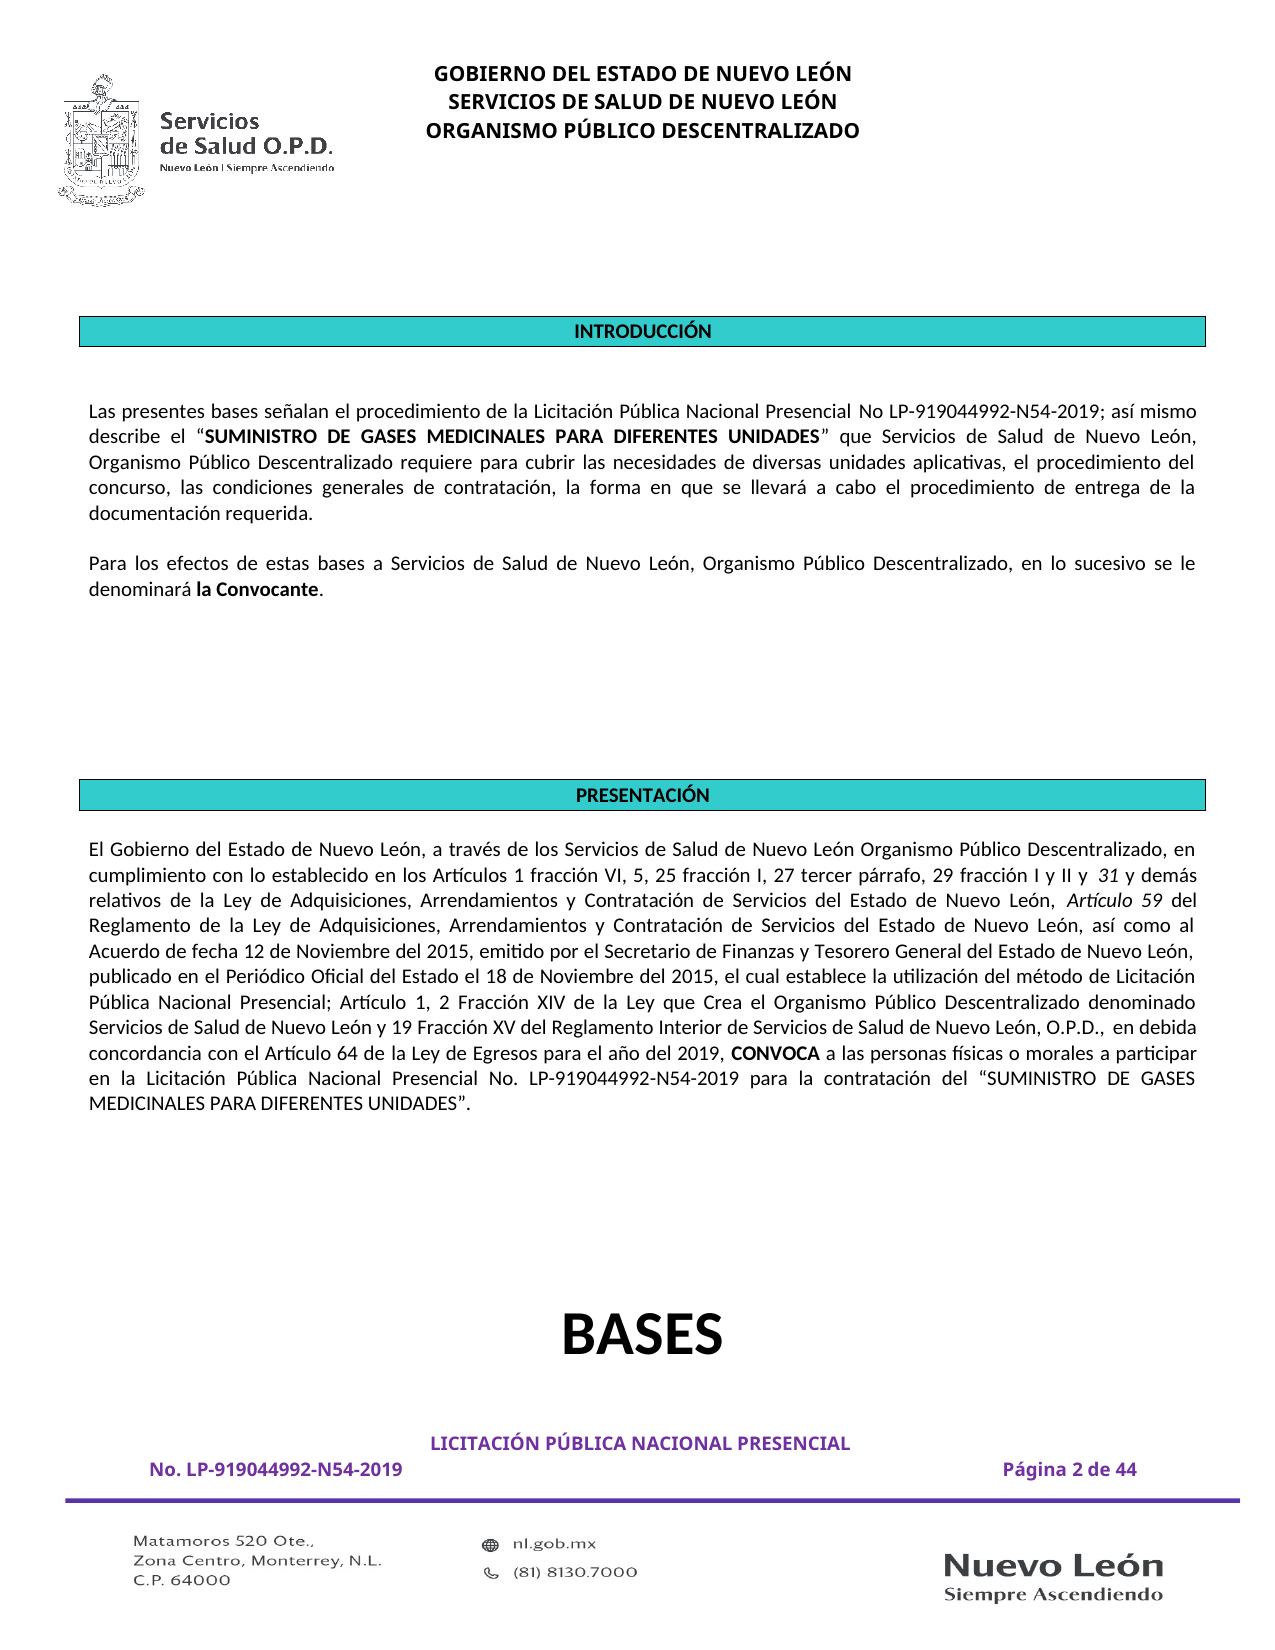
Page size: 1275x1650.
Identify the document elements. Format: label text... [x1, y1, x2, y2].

text Las presentes bases señalan el procedimiento de la Licitación Pública Nacional Presencial No LP-919044992-N54-2019; así mismo describe el “SUMINISTRO DE GASES MEDICINALES PARA DIFERENTES UNIDADES” que Servicios de Salud de Nuevo León, Organismo Público Descentralizado requiere para cubrir las necesidades de diversas unidades aplicativas, el procedimiento del concurso, las condiciones generales de contratación, la forma en que se llevará a cabo el procedimiento de entrega de la documentación requerida. [89, 398, 1197, 525]
text INTRODUCCIÓN [80, 317, 1205, 346]
text PRESENTACIÓN [80, 780, 1205, 810]
picture [60, 1494, 1241, 1611]
text Para los efectos de estas bases a Servicios de Salud de Nuevo León, Organismo Público Descentralizado, en lo sucesivo se le denominará la Convocante. [89, 551, 1197, 601]
text El Gobierno del Estado de Nuevo León, a través de los Servicios de Salud de Nuevo León Organismo Público Descentralizado, en cumplimiento con lo establecido en los Artículos 1 fracción VI, 5, 25 fracción I, 27 tercer párrafo, 29 fracción I y II y 31 y demás relativos de la Ley de Adquisiciones, Arrendamientos y Contratación de Servicios del Estado de Nuevo León, Artículo 59 del Reglamento de la Ley de Adquisiciones, Arrendamientos y Contratación de Servicios del Estado de Nuevo León, así como al Acuerdo de fecha 12 de Noviembre del 2015, emitido por el Secretario de Finanzas y Tesorero General del Estado de Nuevo León, publicado en el Periódico Oficial del Estado el 18 de Noviembre del 2015, el cual establece la utilización del método de Licitación Pública Nacional Presencial; Artículo 1, 2 Fracción XIV de la Ley que Crea el Organismo Público Descentralizado denominado Servicios de Salud de Nuevo León y 19 Fracción XV del Reglamento Interior de Servicios de Salud de Nuevo León, O.P.D., en debida concordancia con el Artículo 64 de la Ley de Egresos para el año del 2019, CONVOCA a las personas físicas o morales a participar en la Licitación Pública Nacional Presencial No. LP-919044992-N54-2019 para la contratación del “SUMINISTRO DE GASES MEDICINALES PARA DIFERENTES UNIDADES”. [89, 836, 1197, 1116]
text BASES [89, 1294, 1197, 1370]
picture [22, 18, 369, 263]
